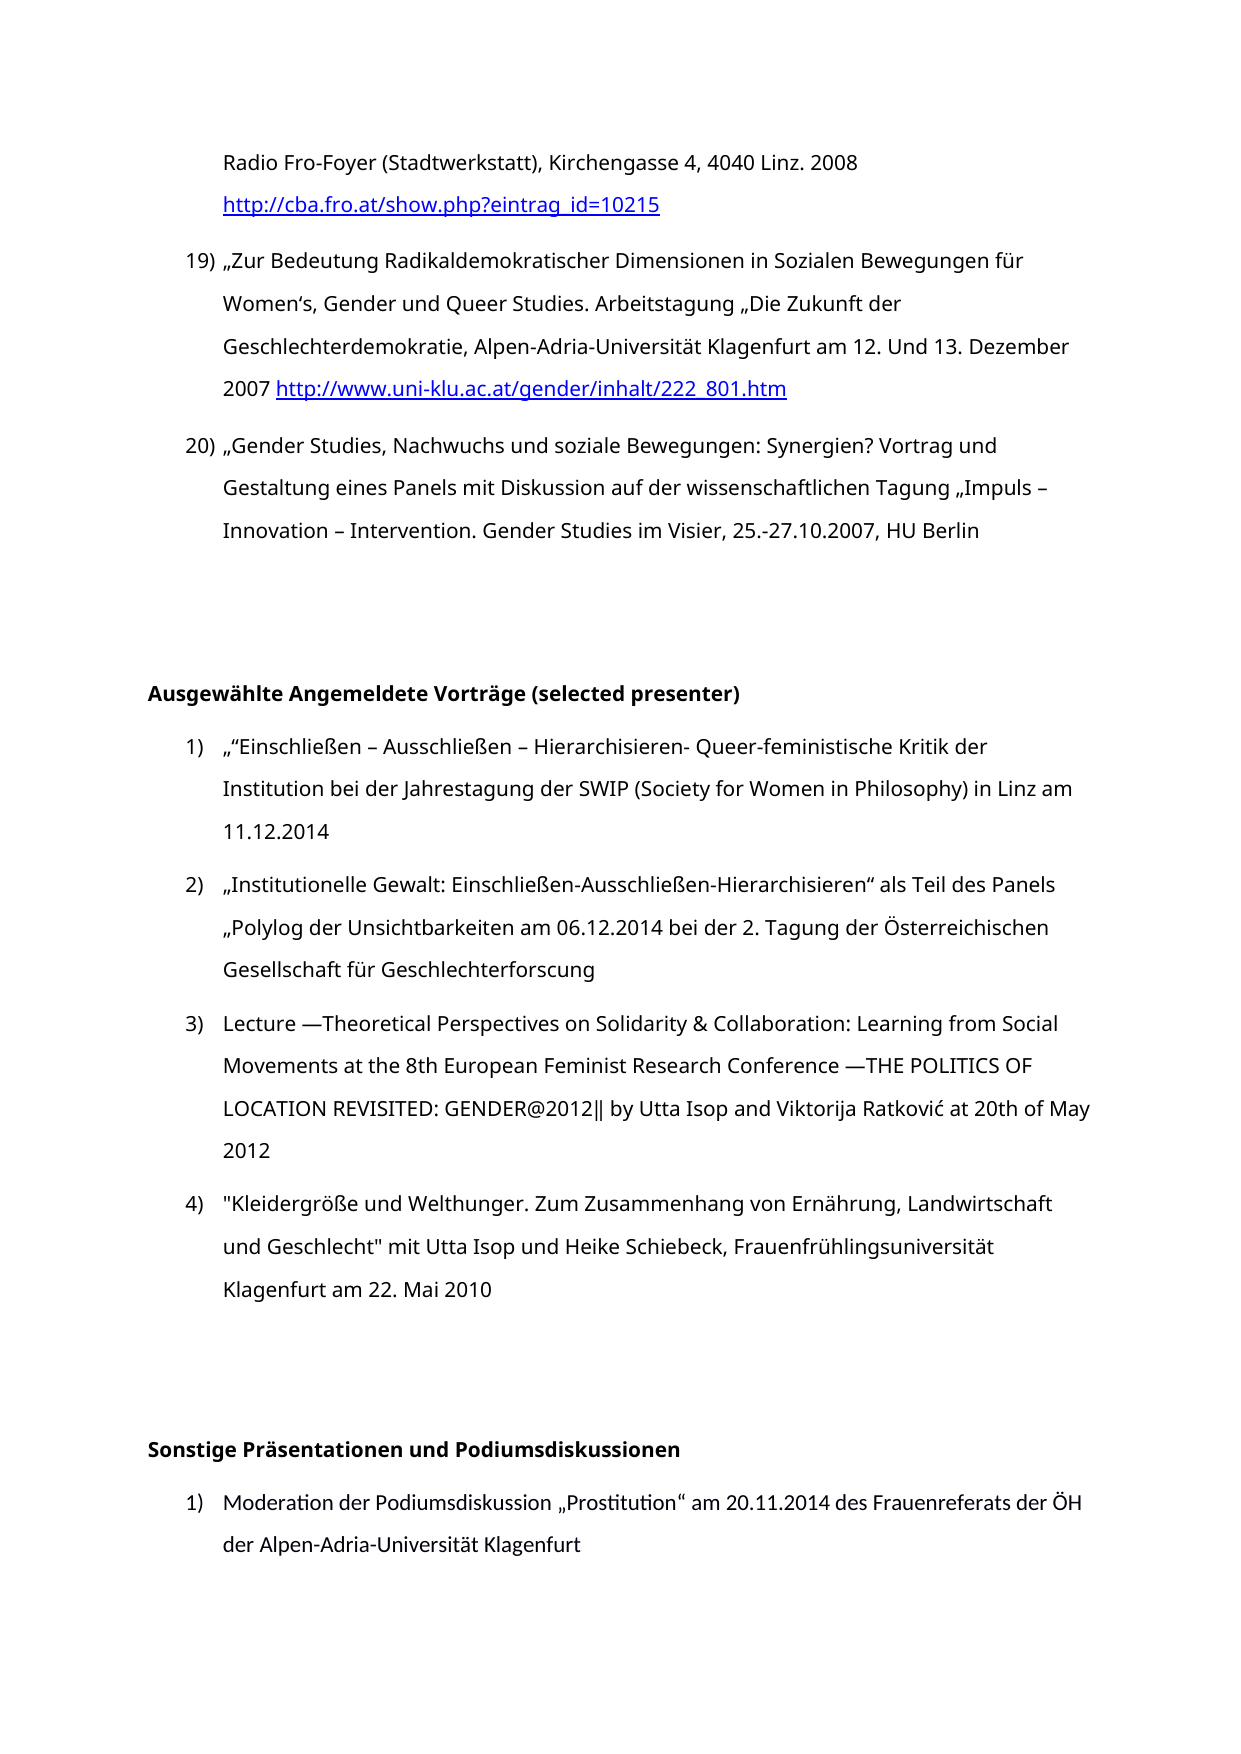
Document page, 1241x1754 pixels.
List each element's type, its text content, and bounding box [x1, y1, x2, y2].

text Ausgewählte Angemeldete Vorträge (selected presenter) [148, 679, 1093, 707]
list Moderation der Podiumsdiskussion „Prostitution“ am 20.11.2014 des Frauenreferats der ÖH der Alpen-Adria-Universität Klagenfurt [185, 1488, 1093, 1558]
list Lecture ―Theoretical Perspectives on Solidarity & Collaboration: Learning from Social Movements at the 8th European Feminist Research Conference ―THE POLITICS OF LOCATION REVISITED: GENDER@2012‖ by Utta Isop and Viktorija Ratković at 20th of May 2012 [185, 1009, 1093, 1165]
text Sonstige Präsentationen und Podiumsdiskussionen [148, 1435, 1093, 1463]
list „“Einschließen – Ausschließen – Hierarchisieren- Queer-feministische Kritik der Institution bei der Jahrestagung der SWIP (Society for Women in Philosophy) in Linz am 11.12.2014 [185, 732, 1093, 846]
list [185, 148, 1093, 219]
list „Zur Bedeutung Radikaldemokratischer Dimensionen in Sozialen Bewegungen für Women‘s, Gender und Queer Studies. Arbeitstagung „Die Zukunft der Geschlechterdemokratie, Alpen-Adria-Universität Klagenfurt am 12. Und 13. Dezember 2007 http://www.uni-klu.ac.at/gender/inhalt/222_801.htm [185, 247, 1093, 403]
list „Gender Studies, Nachwuchs und soziale Bewegungen: Synergien? Vortrag und Gestaltung eines Panels mit Diskussion auf der wissenschaftlichen Tagung „Impuls – Innovation – Intervention. Gender Studies im Visier, 25.-27.10.2007, HU Berlin [185, 431, 1093, 544]
list „Institutionelle Gewalt: Einschließen-Ausschließen-Hierarchisieren“ als Teil des Panels „Polylog der Unsichtbarkeiten am 06.12.2014 bei der 2. Tagung der Österreichischen Gesellschaft für Geschlechterforscung [185, 870, 1093, 984]
list "Kleidergröße und Welthunger. Zum Zusammenhang von Ernährung, Landwirtschaft und Geschlecht" mit Utta Isop und Heike Schiebeck, Frauenfrühlingsuniversität Klagenfurt am 22. Mai 2010 [185, 1189, 1093, 1303]
